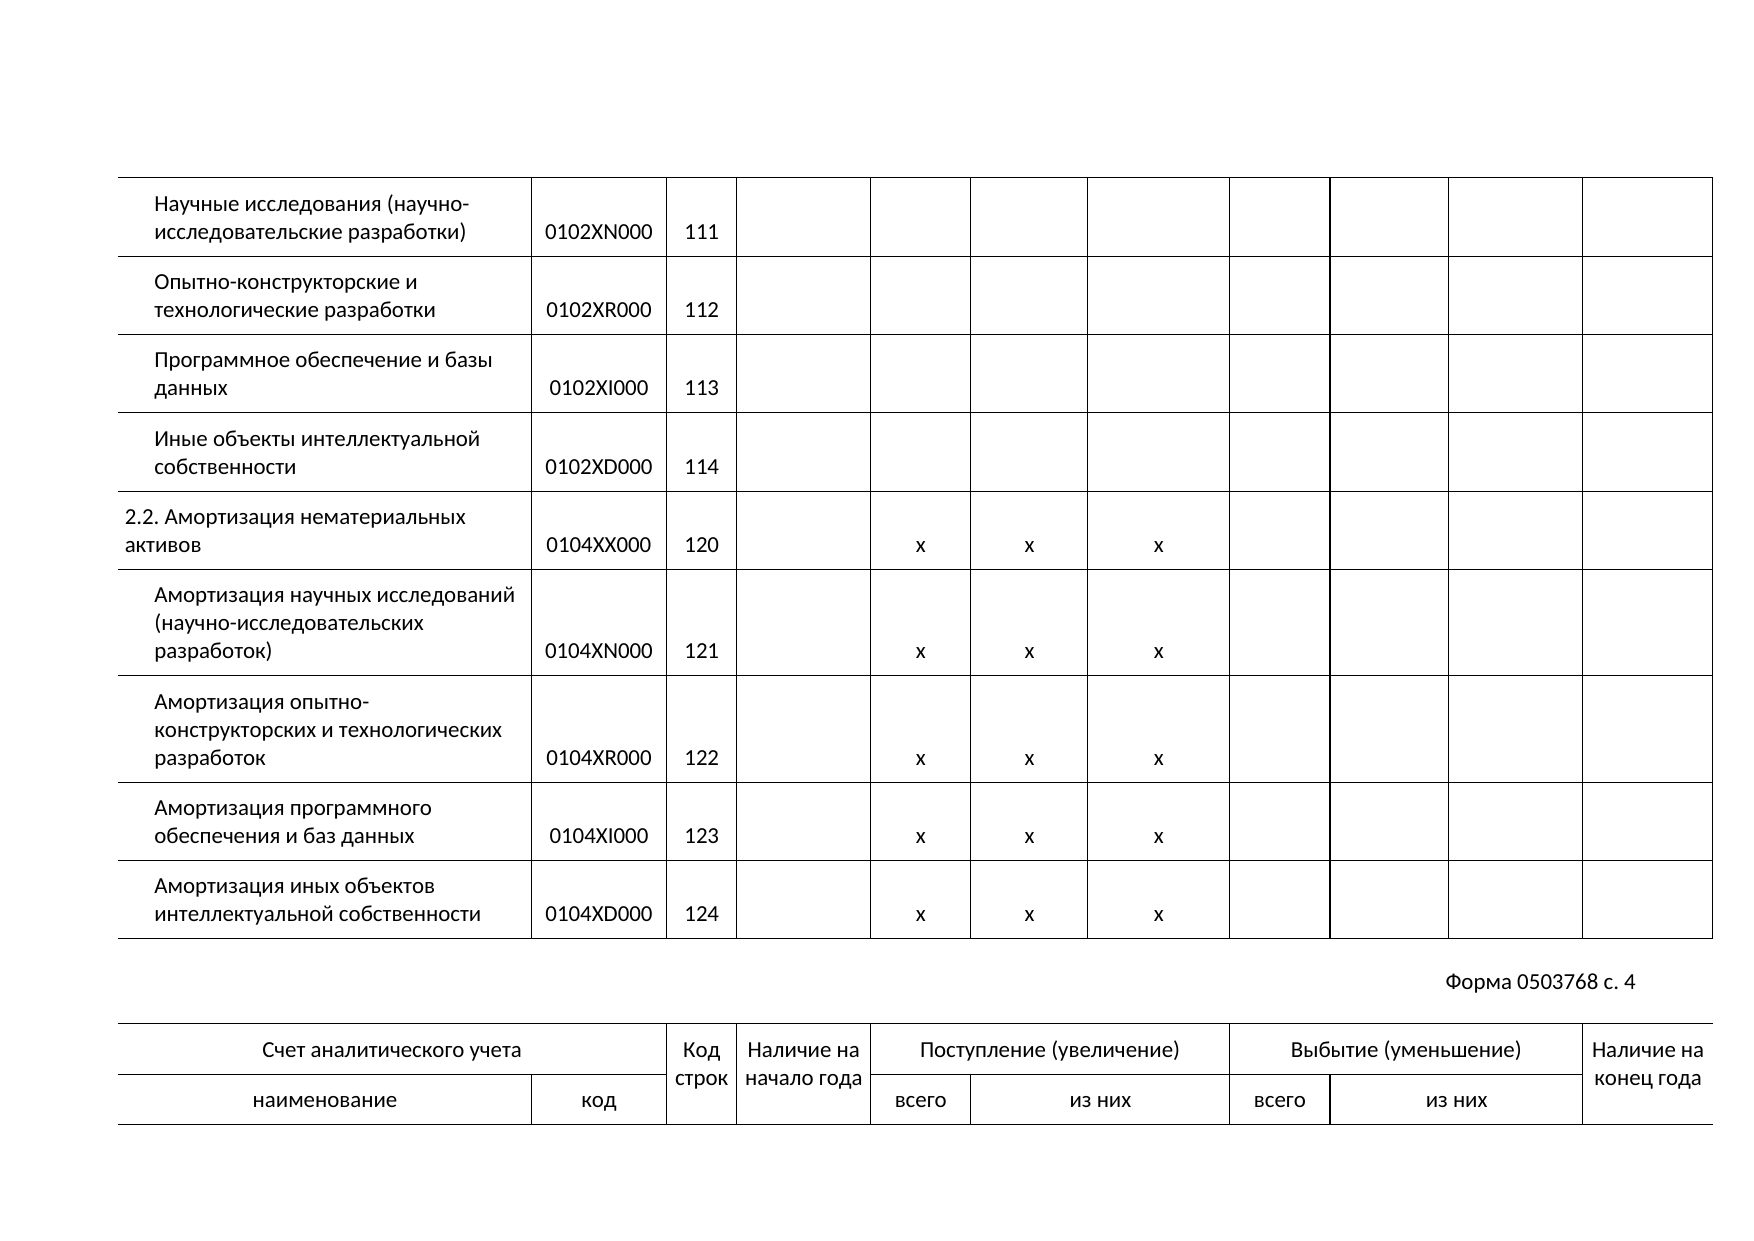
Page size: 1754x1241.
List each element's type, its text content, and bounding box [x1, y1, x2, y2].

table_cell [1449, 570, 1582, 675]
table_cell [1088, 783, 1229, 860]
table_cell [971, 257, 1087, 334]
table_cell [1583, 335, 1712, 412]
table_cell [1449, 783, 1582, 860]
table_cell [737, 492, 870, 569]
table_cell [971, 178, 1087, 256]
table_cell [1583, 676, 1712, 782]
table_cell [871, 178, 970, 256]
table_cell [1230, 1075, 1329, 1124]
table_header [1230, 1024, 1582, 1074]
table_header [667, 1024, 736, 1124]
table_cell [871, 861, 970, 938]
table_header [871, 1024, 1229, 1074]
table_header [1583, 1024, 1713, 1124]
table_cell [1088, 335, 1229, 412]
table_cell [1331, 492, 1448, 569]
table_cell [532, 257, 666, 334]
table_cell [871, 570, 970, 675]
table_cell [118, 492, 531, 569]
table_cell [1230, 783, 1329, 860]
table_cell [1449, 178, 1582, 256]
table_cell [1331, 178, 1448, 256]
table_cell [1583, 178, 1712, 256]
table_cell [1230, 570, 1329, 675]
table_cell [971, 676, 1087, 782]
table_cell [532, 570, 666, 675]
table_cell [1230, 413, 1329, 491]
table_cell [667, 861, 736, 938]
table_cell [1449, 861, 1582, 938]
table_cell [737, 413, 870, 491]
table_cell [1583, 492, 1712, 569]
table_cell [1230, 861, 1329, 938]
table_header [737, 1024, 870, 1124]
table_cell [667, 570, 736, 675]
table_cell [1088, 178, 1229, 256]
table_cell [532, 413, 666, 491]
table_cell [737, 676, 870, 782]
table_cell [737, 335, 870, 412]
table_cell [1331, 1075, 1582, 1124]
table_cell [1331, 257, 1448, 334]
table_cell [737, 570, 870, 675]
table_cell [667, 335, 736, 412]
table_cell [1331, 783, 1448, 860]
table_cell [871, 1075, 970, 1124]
text Форма 0503768 с. 4 [118, 967, 1636, 995]
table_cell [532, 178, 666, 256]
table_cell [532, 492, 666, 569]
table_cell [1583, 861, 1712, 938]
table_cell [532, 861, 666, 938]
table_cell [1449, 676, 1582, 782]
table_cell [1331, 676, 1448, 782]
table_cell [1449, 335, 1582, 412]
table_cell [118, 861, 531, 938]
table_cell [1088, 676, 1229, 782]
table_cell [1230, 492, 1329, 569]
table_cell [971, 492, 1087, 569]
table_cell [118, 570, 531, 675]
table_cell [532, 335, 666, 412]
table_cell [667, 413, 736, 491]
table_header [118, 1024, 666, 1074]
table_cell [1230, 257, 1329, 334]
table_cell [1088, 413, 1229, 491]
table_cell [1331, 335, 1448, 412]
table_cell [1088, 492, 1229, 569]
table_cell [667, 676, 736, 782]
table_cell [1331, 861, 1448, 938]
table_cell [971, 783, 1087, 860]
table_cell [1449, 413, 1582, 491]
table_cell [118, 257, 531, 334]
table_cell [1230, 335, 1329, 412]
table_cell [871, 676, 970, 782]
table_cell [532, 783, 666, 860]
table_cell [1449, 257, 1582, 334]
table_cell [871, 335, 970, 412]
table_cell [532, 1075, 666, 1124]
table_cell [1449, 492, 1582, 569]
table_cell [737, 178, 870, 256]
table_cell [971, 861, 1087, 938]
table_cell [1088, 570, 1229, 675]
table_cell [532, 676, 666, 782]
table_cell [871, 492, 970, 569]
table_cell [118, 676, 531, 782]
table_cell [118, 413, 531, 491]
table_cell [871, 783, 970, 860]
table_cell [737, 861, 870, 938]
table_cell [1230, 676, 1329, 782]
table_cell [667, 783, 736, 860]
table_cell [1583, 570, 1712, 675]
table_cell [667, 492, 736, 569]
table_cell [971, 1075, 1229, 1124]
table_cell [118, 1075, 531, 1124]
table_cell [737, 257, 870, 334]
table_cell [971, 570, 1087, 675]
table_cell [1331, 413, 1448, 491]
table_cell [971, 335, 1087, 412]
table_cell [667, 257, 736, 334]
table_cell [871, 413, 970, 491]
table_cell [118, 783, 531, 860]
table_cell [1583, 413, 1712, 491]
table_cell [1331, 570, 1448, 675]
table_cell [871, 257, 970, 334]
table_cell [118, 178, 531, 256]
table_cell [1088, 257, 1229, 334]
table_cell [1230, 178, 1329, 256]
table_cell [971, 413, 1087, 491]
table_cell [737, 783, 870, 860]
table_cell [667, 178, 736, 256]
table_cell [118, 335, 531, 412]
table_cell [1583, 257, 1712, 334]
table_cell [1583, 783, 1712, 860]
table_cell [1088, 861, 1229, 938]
